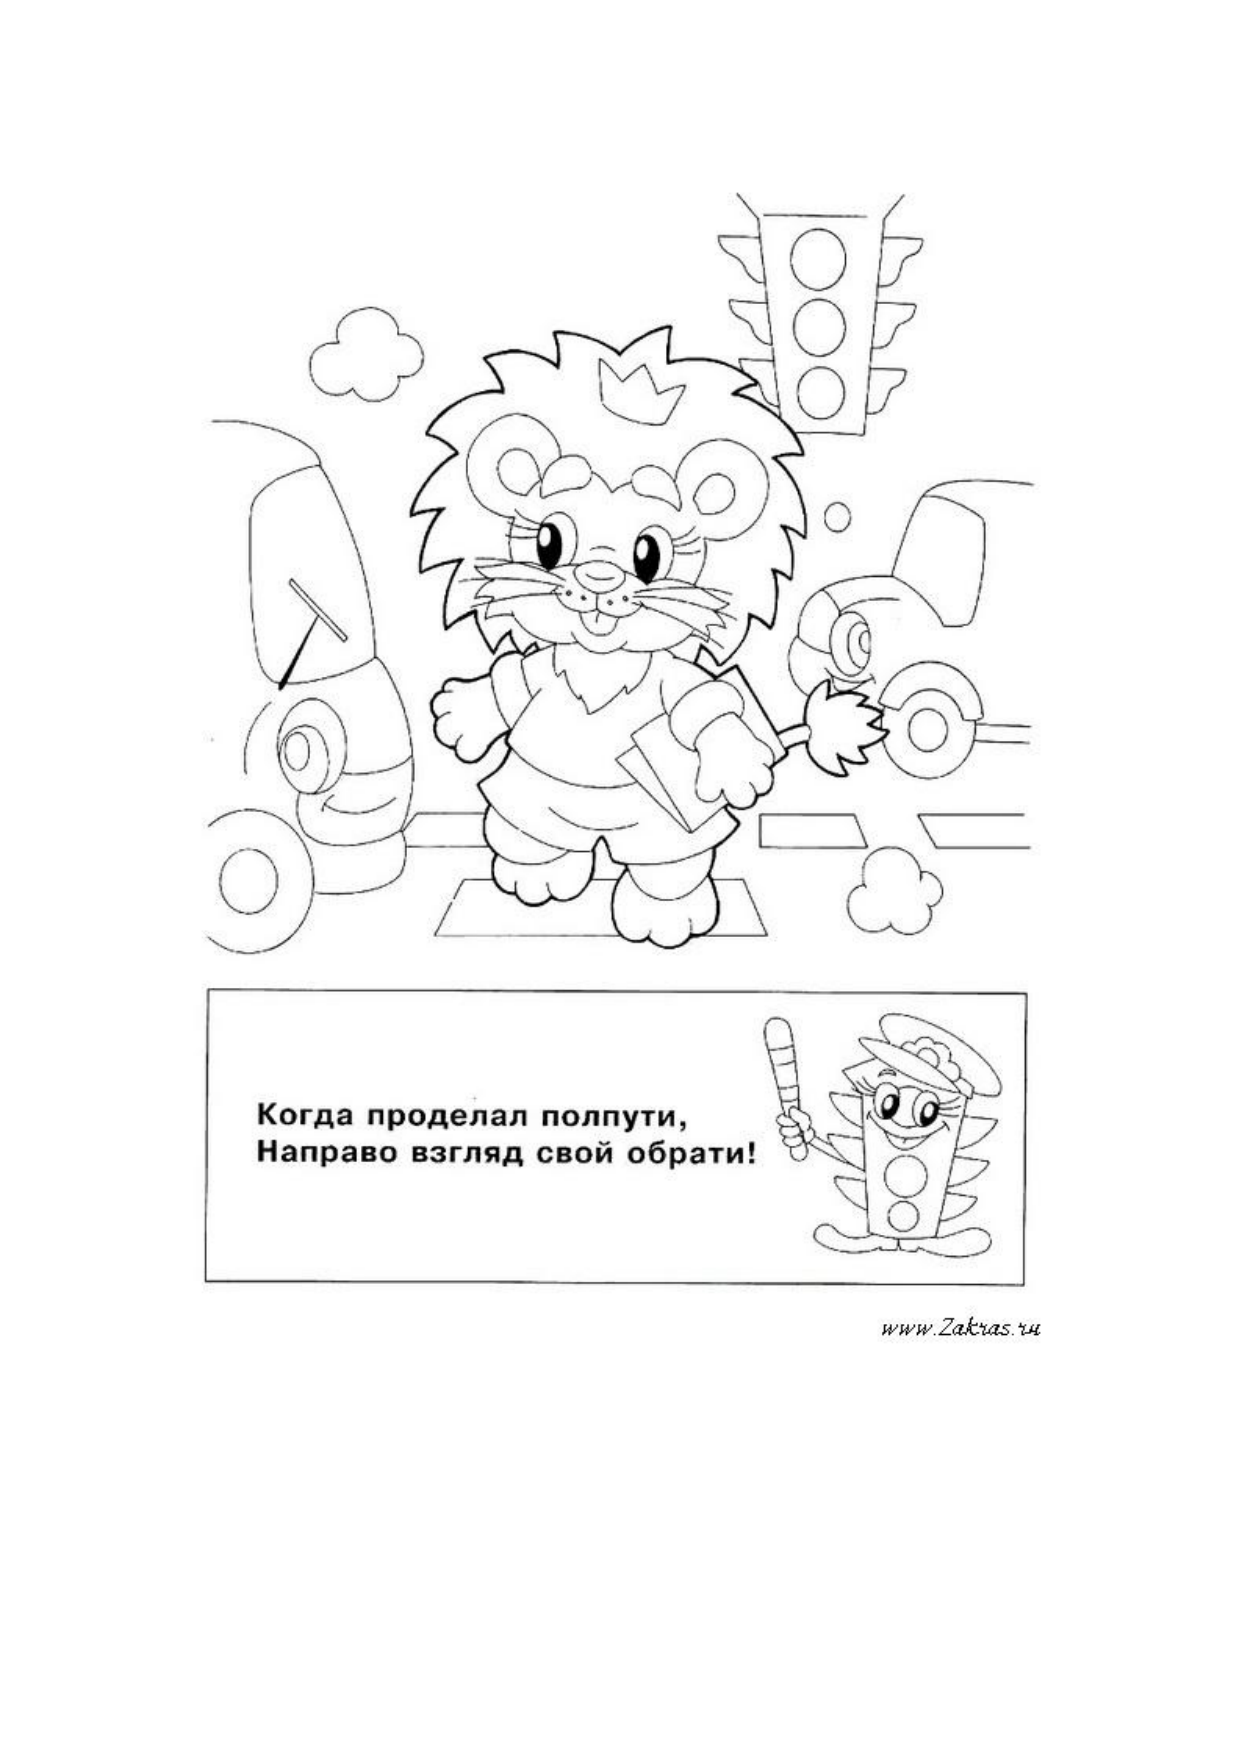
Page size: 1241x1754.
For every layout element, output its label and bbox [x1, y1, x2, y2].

picture [177, 118, 1064, 1359]
